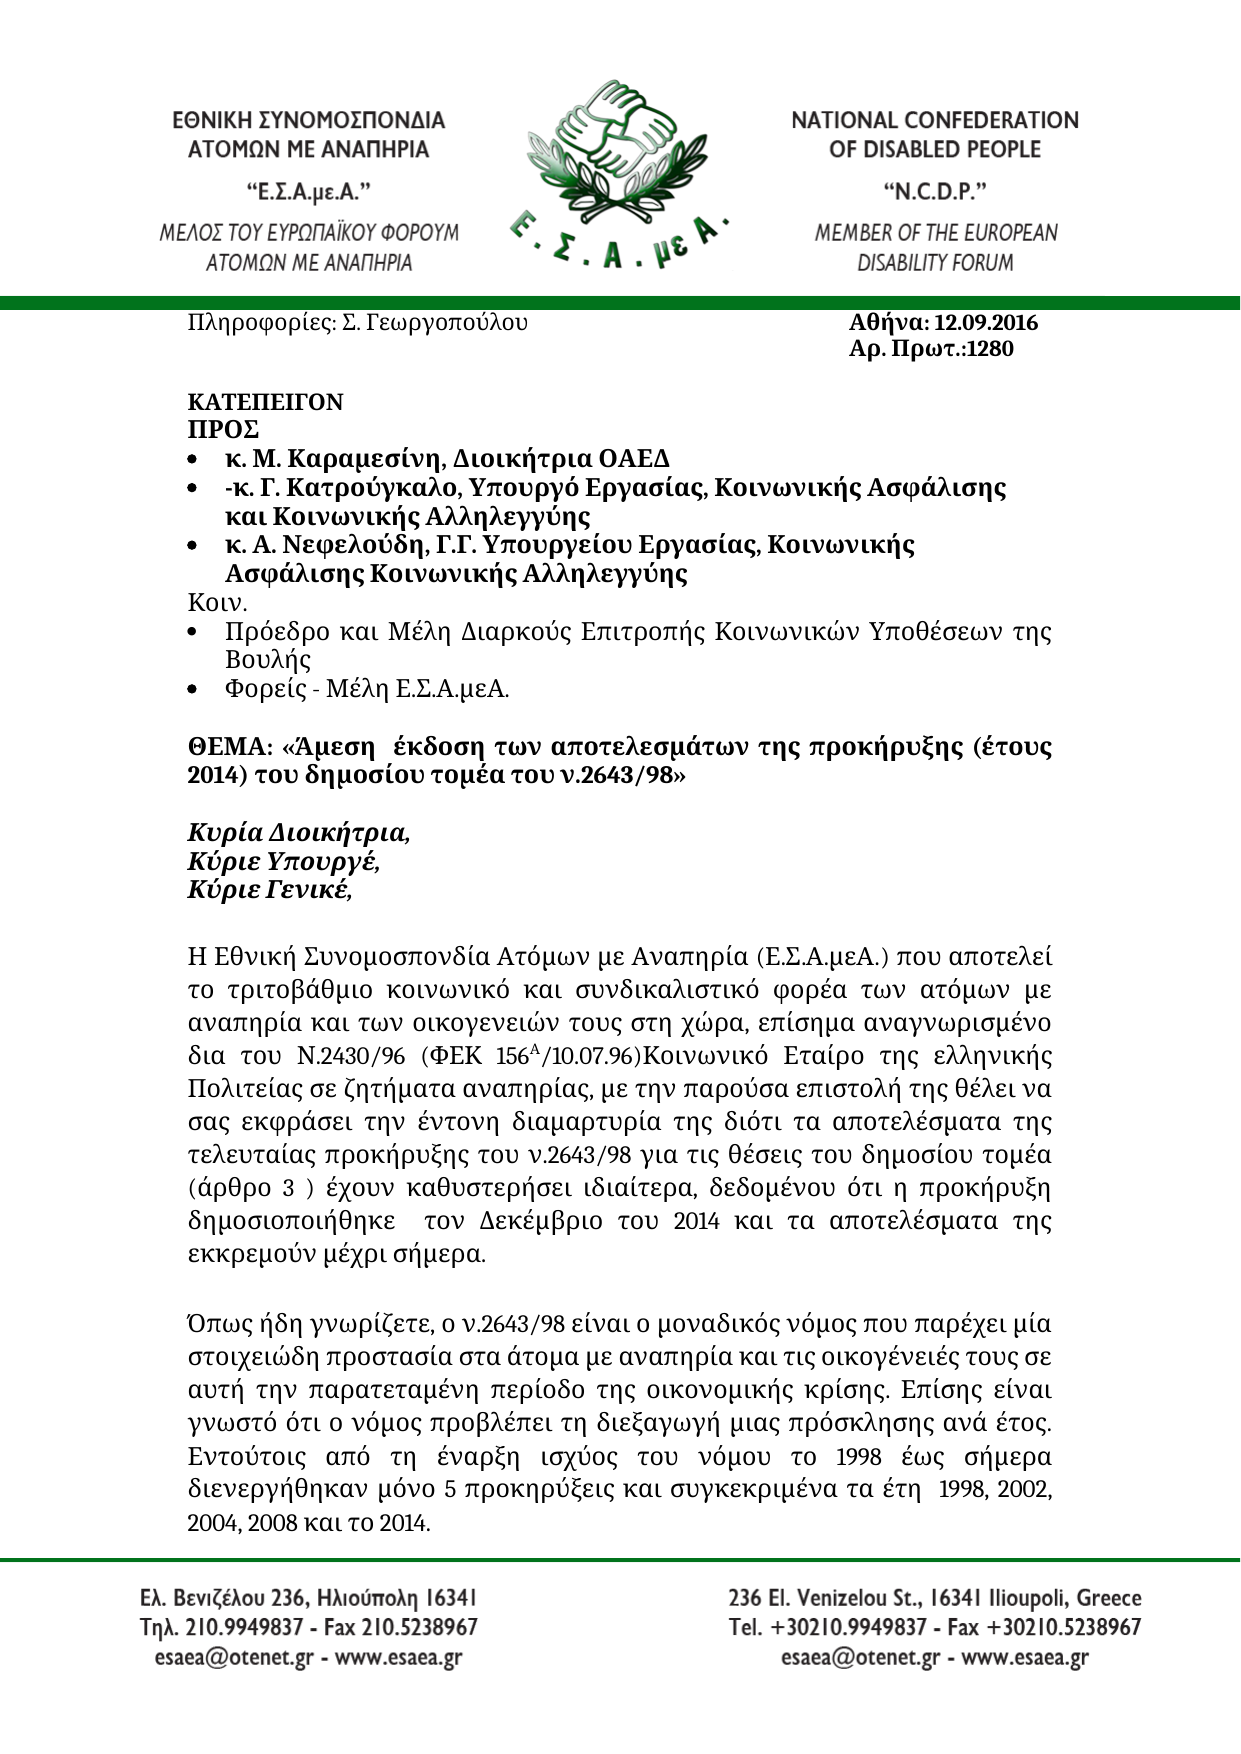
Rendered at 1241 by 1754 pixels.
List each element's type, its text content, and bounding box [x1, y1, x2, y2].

text Αθήνα: 12.09.2016 [849, 310, 1053, 336]
text Πληροφορίες: Σ. Γεωργοπούλου [187, 310, 583, 336]
text ΘΕΜΑ: «Άμεση έκδοση των αποτελεσμάτων της προκήρυξης (έτους 2014) του δημοσίου τομέα του ν.2643/98» [187, 733, 1053, 790]
text Κύριε Υπουργέ, [187, 848, 1053, 876]
text ΚΑΤΕΠΕΙΓΟΝ [187, 390, 583, 416]
text ΠΡΟΣ [187, 416, 1053, 445]
text Αρ. Πρωτ.:1280 [849, 336, 1056, 362]
picture [0, 73, 1241, 310]
list -κ. Γ. Κατρούγκαλο, Υπουργό Εργασίας, Κοινωνικής Ασφάλισης και Κοινωνικής Αλληλεγγύης [187, 474, 1053, 531]
text Η Εθνική Συνομοσπονδία Ατόμων με Αναπηρία (Ε.Σ.Α.μεΑ.) που αποτελεί το τριτοβάθμιο κοινωνικό και συνδικαλιστικό φορέα των ατόμων με αναπηρία και των οικογενειών τους στη χώρα, επίσημα αναγνωρισμένο δια του Ν.2430/96 (ΦΕΚ 156Α/10.07.96)Κοινωνικό Εταίρο της ελληνικής Πολιτείας σε ζητήματα αναπηρίας, με την παρούσα επιστολή της θέλει να σας εκφράσει την έντονη διαμαρτυρία της διότι τα αποτελέσματα της τελευταίας προκήρυξης του ν.2643/98 για τις θέσεις του δημοσίου τομέα (άρθρο 3 ) έχουν καθυστερήσει ιδιαίτερα, δεδομένου ότι η προκήρυξη δημοσιοποιήθηκε τον Δεκέμβριο του 2014 και τα αποτελέσματα της εκκρεμούν μέχρι σήμερα. [187, 943, 1053, 1268]
text Όπως ήδη γνωρίζετε, ο ν.2643/98 είναι ο μοναδικός νόμος που παρέχει μία στοιχειώδη προστασία στα άτομα με αναπηρία και τις οικογένειές τους σε αυτή την παρατεταμένη περίοδο της οικονομικής κρίσης. Επίσης είναι γνωστό ότι ο νόμος προβλέπει τη διεξαγωγή μιας πρόσκλησης ανά έτος. Εντούτοις από τη έναρξη ισχύος του νόμου το 1998 έως σήμερα διενεργήθηκαν μόνο 5 προκηρύξεις και συγκεκριμένα τα έτη 1998, 2002, 2004, 2008 και το 2014. [187, 1310, 1053, 1537]
text Κοιν. [187, 589, 1053, 618]
list κ. Μ. Καραμεσίνη, Διοικήτρια ΟΑΕΔ [187, 445, 1053, 474]
picture [0, 1558, 1241, 1681]
list Πρόεδρο και Μέλη Διαρκούς Επιτροπής Κοινωνικών Υποθέσεων της Βουλής [187, 618, 1053, 675]
list Φορείς - Μέλη Ε.Σ.Α.μεΑ. [187, 675, 1053, 704]
list κ. Α. Νεφελούδη, Γ.Γ. Υπουργείου Εργασίας, Κοινωνικής Ασφάλισης Κοινωνικής Αλληλεγγύης [187, 531, 1053, 589]
text Κύριε Γενικέ, [187, 876, 1053, 905]
text Κυρία Διοικήτρια, [187, 819, 1053, 848]
